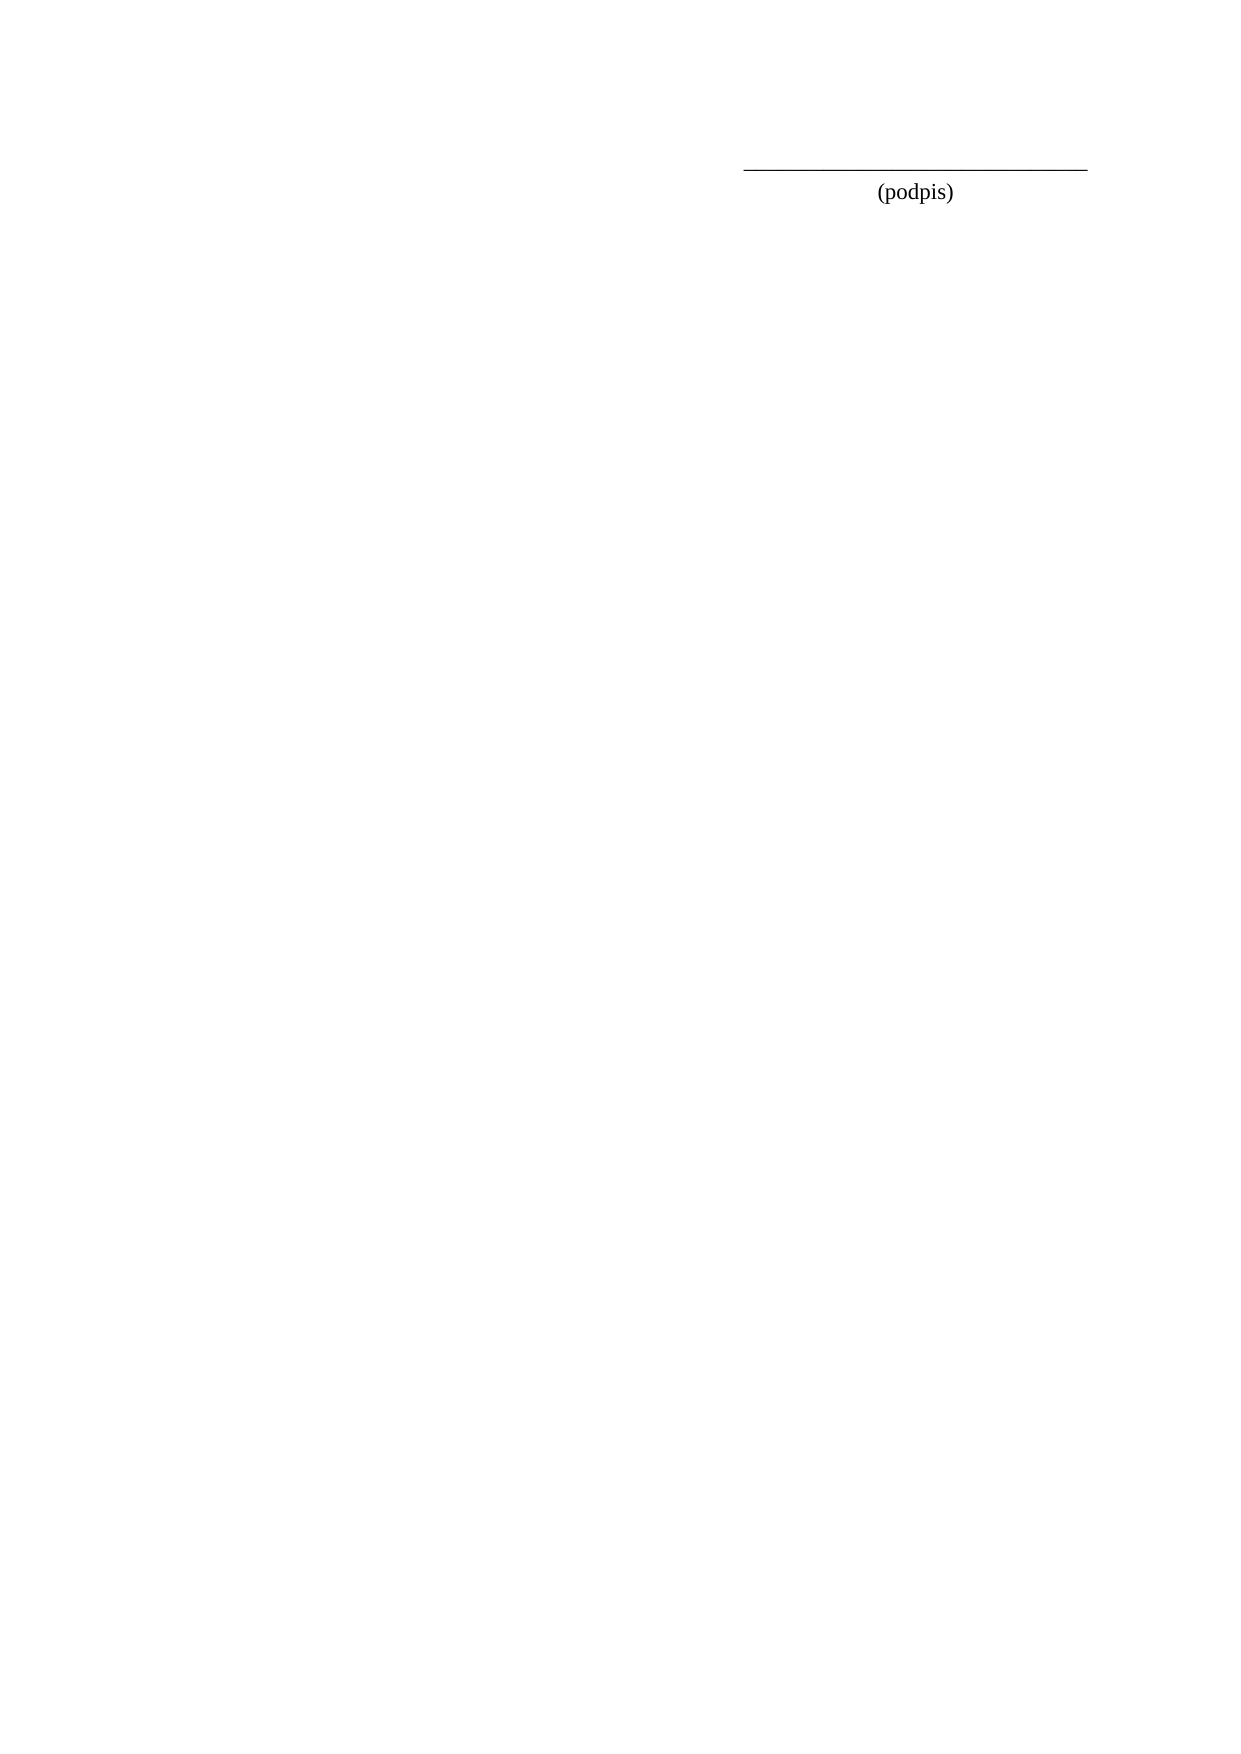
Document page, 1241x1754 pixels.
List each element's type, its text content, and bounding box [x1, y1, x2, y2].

text ______________________________ (podpis) [738, 148, 1093, 204]
